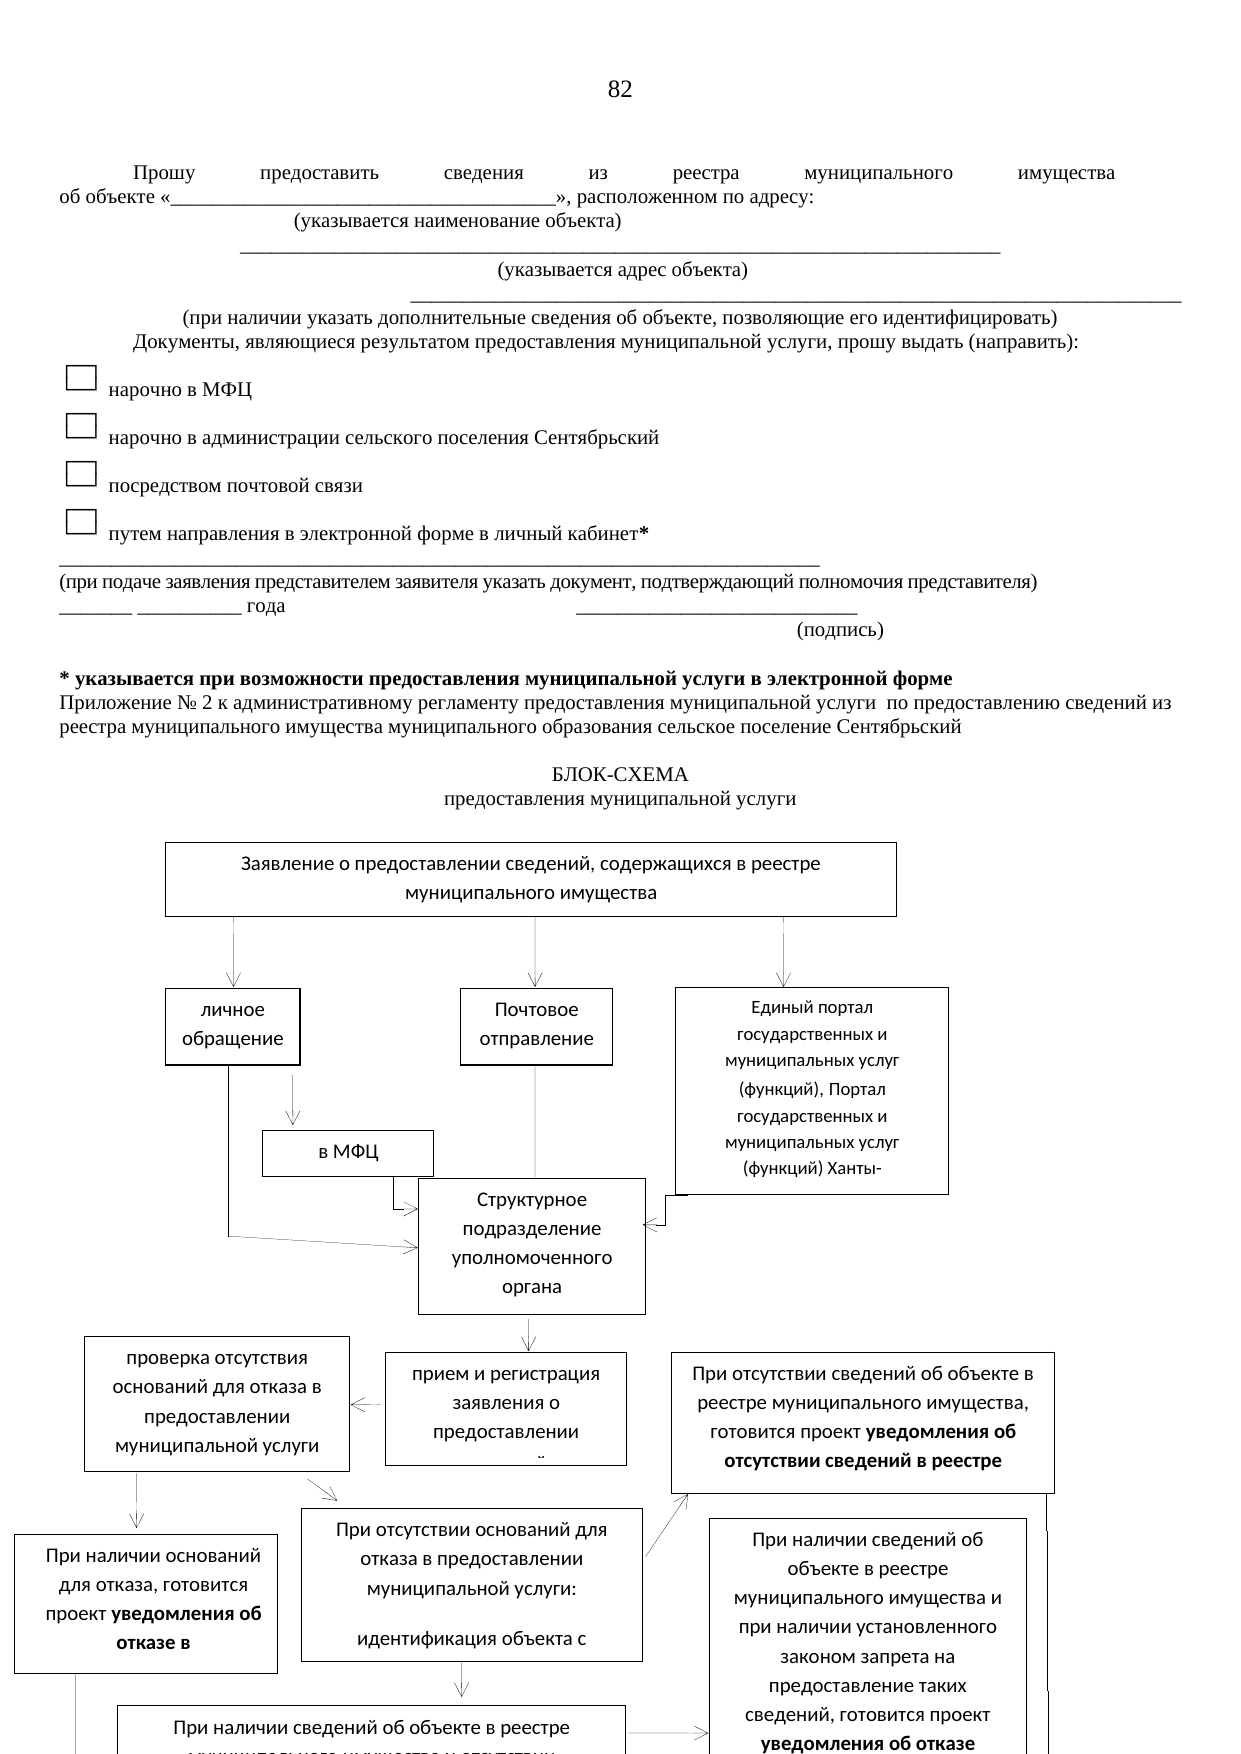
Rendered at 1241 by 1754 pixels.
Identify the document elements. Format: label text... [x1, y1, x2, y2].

text _________________________________________________________________________ [59, 545, 1181, 569]
text предоставления муниципальной услуги [59, 786, 1181, 810]
text (при подаче заявления представителем заявителя указать документ, подтверждающий полномочия представителя) [59, 569, 1181, 593]
text ┌─┐ [59, 497, 1181, 521]
text __________________________________________________________________________ [59, 281, 1181, 304]
text _______ __________ года ___________________________ [59, 593, 1181, 617]
text Документы, являющиеся результатом предоставления муниципальной услуги, прошу выдать (направить): [59, 329, 1181, 353]
text (указывается наименование объекта) [59, 208, 1181, 232]
text ┌─┐ [59, 401, 1181, 425]
text * указывается при возможности предоставления муниципальной услуги в электронной форме [59, 666, 1181, 689]
text (при наличии указать дополнительные сведения об объекте, позволяющие его идентифицировать) [59, 304, 1181, 329]
text БЛОК-СХЕМА [59, 762, 1181, 786]
text ┌─┐ [59, 353, 1181, 377]
text ┌─┐ [59, 449, 1181, 473]
text Прошу предоставить сведения из реестра муниципального имущества об объекте «_____________________________________», расположенном по адресу: [59, 160, 1181, 208]
text (подпись) [723, 617, 1181, 641]
text _________________________________________________________________________ [59, 232, 1181, 256]
text └─┘ посредством почтовой связи [59, 473, 1181, 497]
text └─┘ нарочно в администрации сельского поселения Сентябрьский [59, 425, 1181, 449]
text └─┘ путем направления в электронной форме в личный кабинет* [59, 521, 1181, 545]
text Приложение № 2 к административному регламенту предоставления муниципальной услуги по предоставлению сведений из реестра муниципального имущества муниципального образования сельское поселение Сентябрьский [59, 689, 1181, 738]
text (указывается адрес объекта) [59, 256, 1181, 281]
text └─┘ нарочно в МФЦ [59, 377, 1181, 401]
